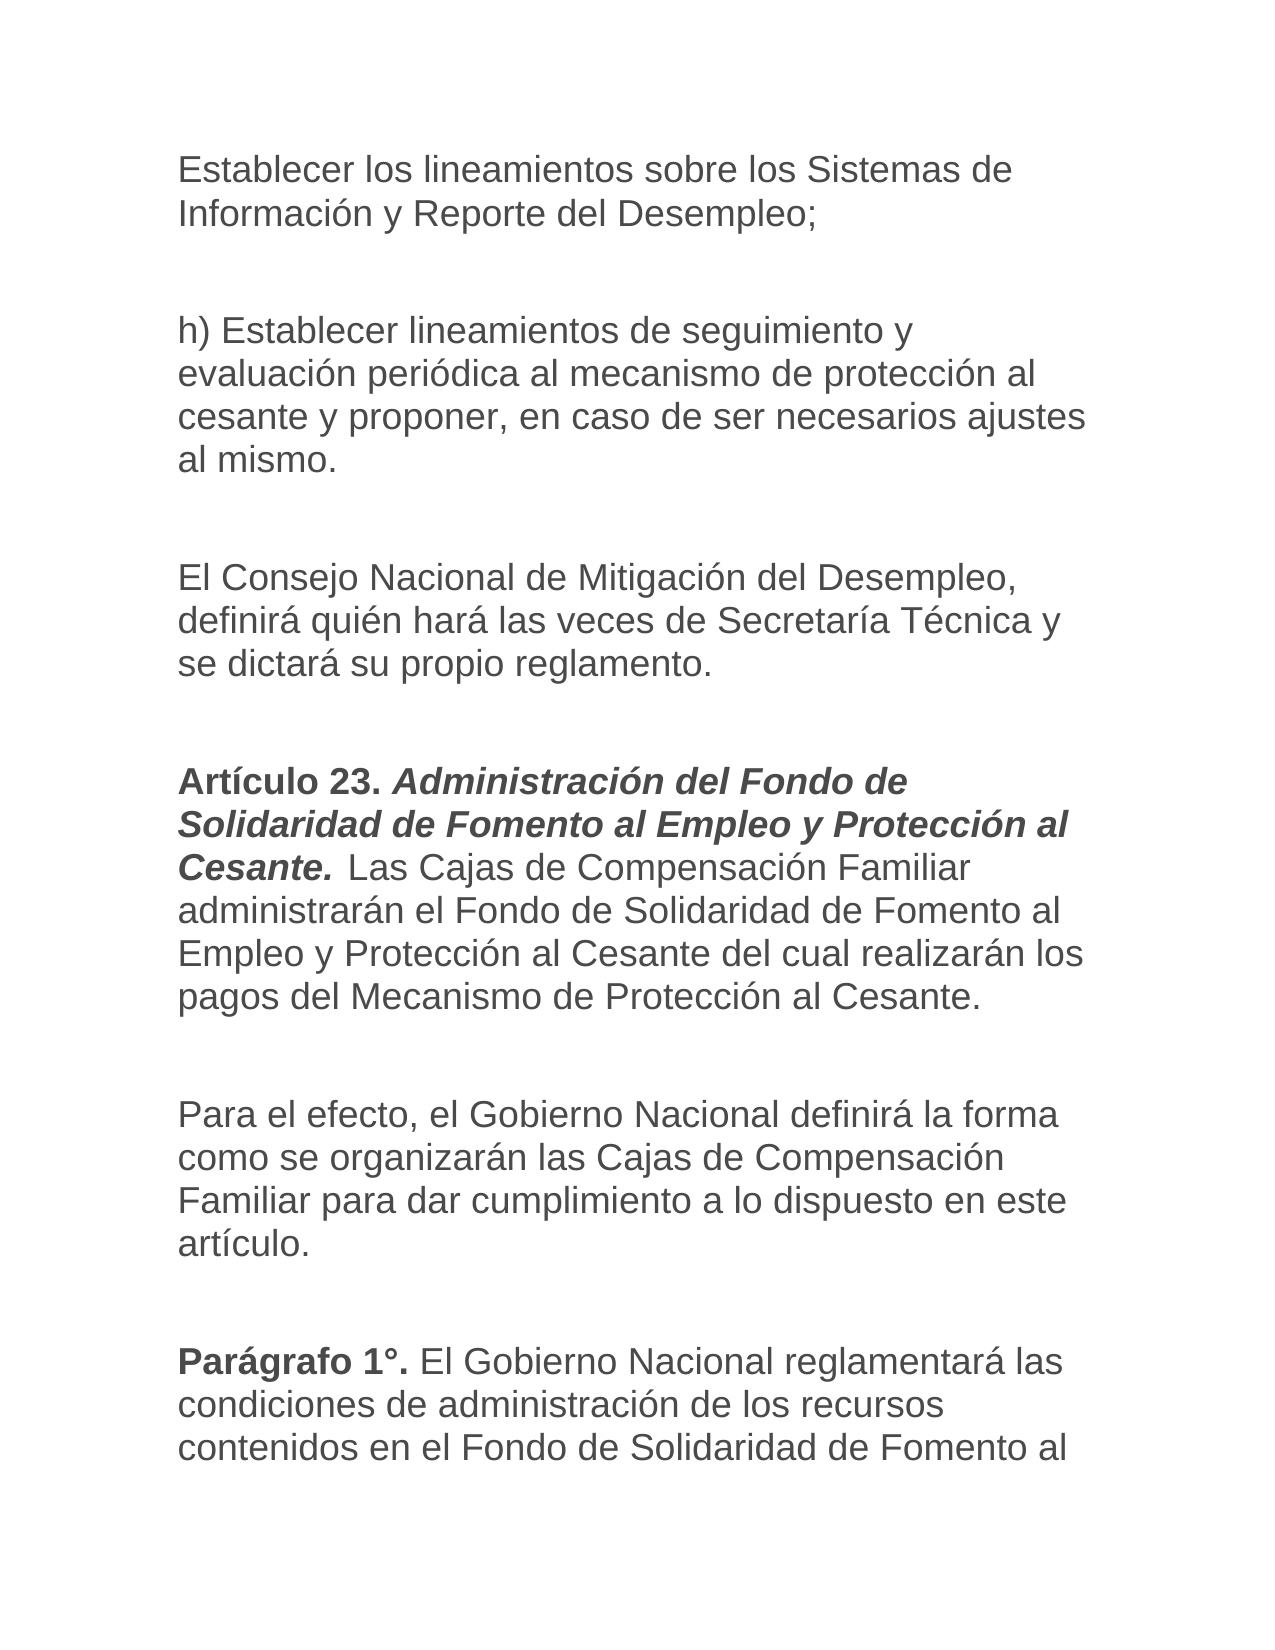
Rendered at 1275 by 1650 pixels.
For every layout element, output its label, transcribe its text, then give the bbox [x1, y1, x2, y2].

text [177, 148, 1098, 234]
text h) Establecer lineamientos de seguimiento y evaluación periódica al mecanismo de protección al cesante y proponer, en caso de ser necesarios ajustes al mismo. [177, 308, 1098, 481]
text El Consejo Nacional de Mitigación del Desempleo, definirá quién hará las veces de Secretaría Técnica y se dictará su propio reglamento. [177, 555, 1098, 684]
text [177, 1339, 1098, 1468]
text Artículo 23. Administración del Fondo de Solidaridad de Fomento al Empleo y Protección al Cesante. Las Cajas de Compensación Familiar administrarán el Fondo de Solidaridad de Fomento al Empleo y Protección al Cesante del cual realizarán los pagos del Mecanismo de Protección al Cesante. [177, 759, 1098, 1018]
text Para el efecto, el Gobierno Nacional definirá la forma como se organizarán las Cajas de Compensación Familiar para dar cumplimiento a lo dispuesto en este artículo. [177, 1092, 1098, 1264]
